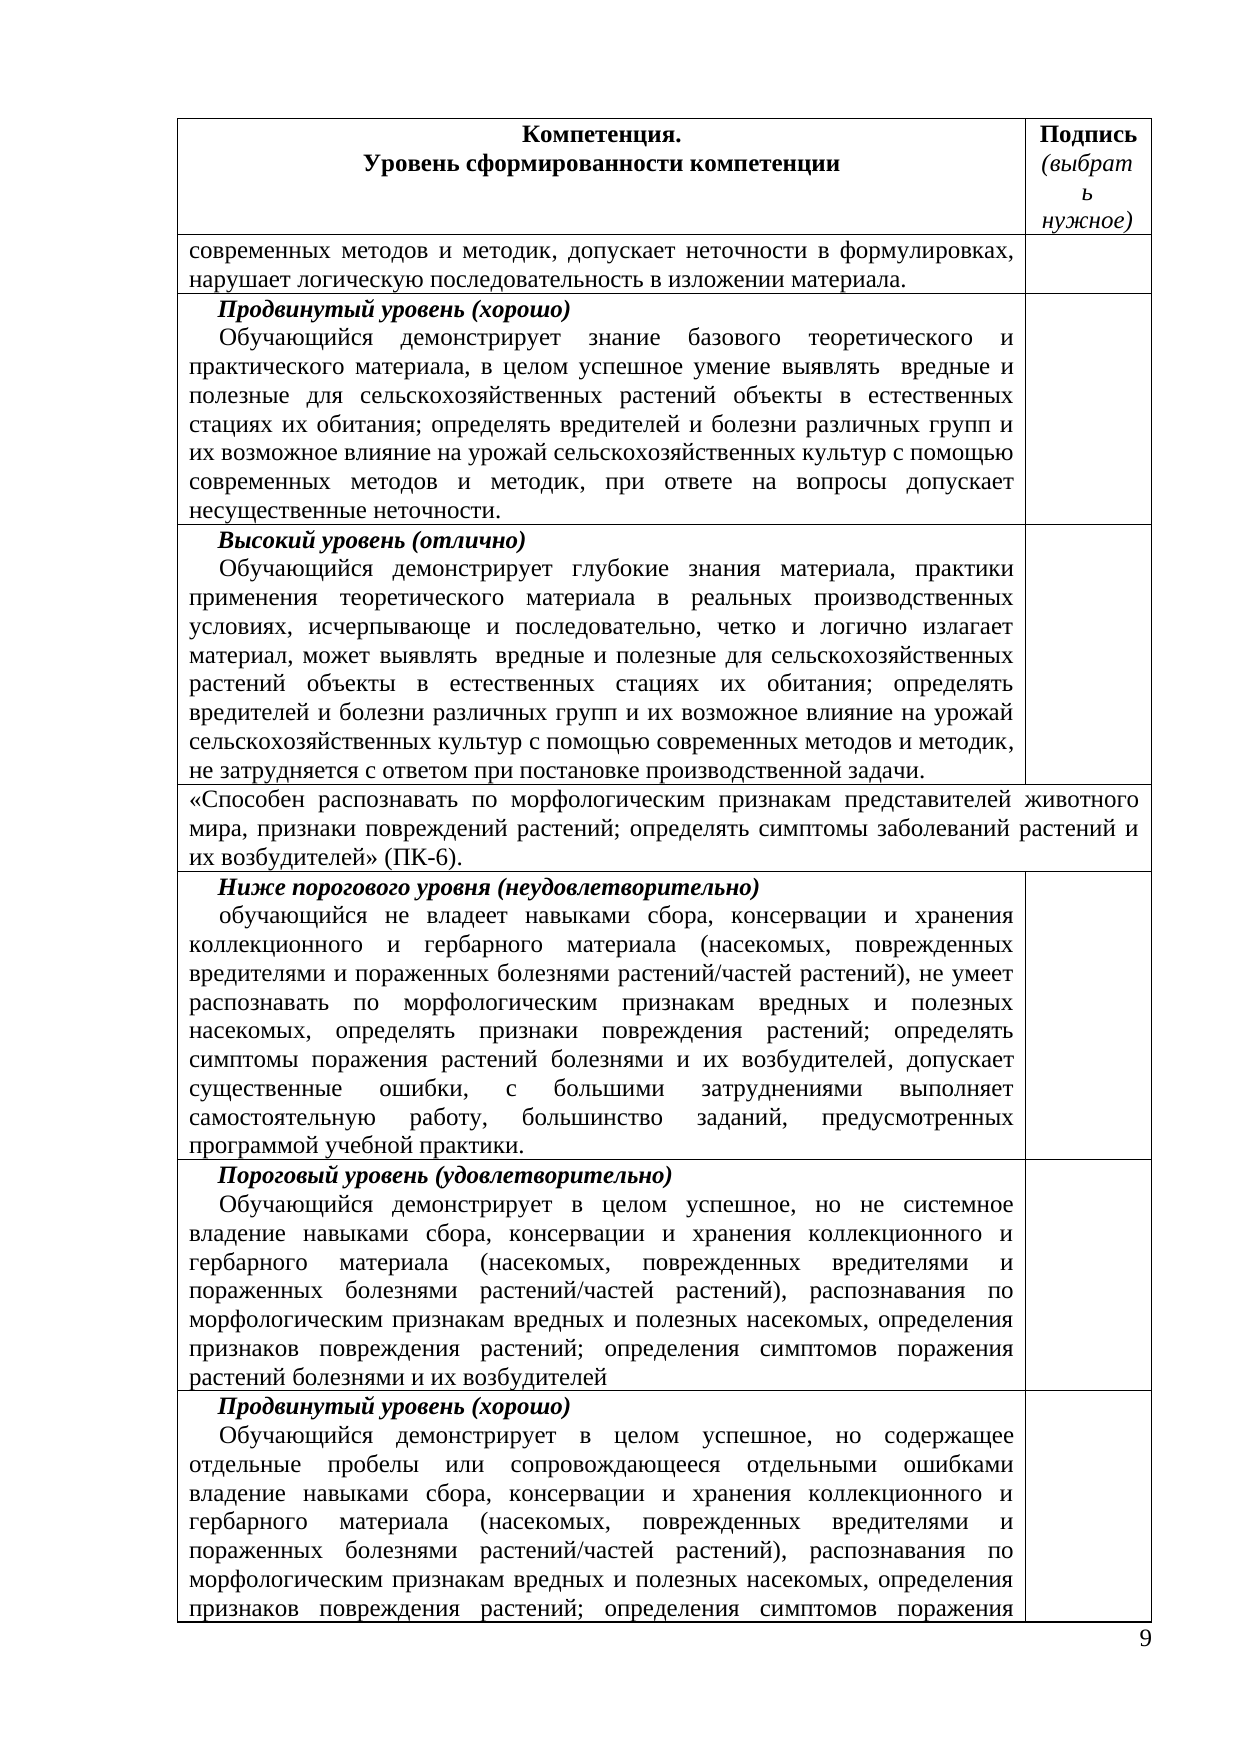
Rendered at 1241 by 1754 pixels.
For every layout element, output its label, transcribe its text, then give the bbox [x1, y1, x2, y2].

table_cell Высокий уровень (отлично) Обучающийся демонстрирует глубокие знания материала, практики применения теоретического материала в реальных производственных условиях, исчерпывающе и последовательно, четко и логично излагает материал, может выявлять вредные и полезные для сельскохозяйственных растений объекты в естественных стациях их обитания; определять вредителей и болезни различных групп и их возможное влияние на урожай сельскохозяйственных культур с помощью современных методов и методик, не затрудняется с ответом при постановке производственной задачи. [178, 525, 1025, 783]
table_cell [1026, 872, 1151, 1159]
table_header Подпись (выбрать нужное) [1026, 119, 1151, 234]
table_header Компетенция. Уровень сформированности компетенции [178, 119, 1025, 234]
table_cell [1026, 525, 1151, 783]
table_cell [1026, 1391, 1151, 1621]
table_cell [178, 235, 1025, 293]
table_cell Ниже порогового уровня (неудовлетворительно) обучающийся не владеет навыками сбора, консервации и хранения коллекционного и гербарного материала (насекомых, поврежденных вредителями и пораженных болезнями растений/частей растений), не умеет распознавать по морфологическим признакам вредных и полезных насекомых, определять признаки повреждения растений; определять симптомы поражения растений болезнями и их возбудителей, допускает существенные ошибки, с большими затруднениями выполняет самостоятельную работу, большинство заданий, предусмотренных программой учебной практики. [178, 872, 1025, 1159]
table_cell [1026, 235, 1151, 293]
table_cell Продвинутый уровень (хорошо) Обучающийся демонстрирует знание базового теоретического и практического материала, в целом успешное умение выявлять вредные и полезные для сельскохозяйственных растений объекты в естественных стациях их обитания; определять вредителей и болезни различных групп и их возможное влияние на урожай сельскохозяйственных культур с помощью современных методов и методик, при ответе на вопросы допускает несущественные неточности. [178, 294, 1025, 524]
table_cell Пороговый уровень (удовлетворительно) Обучающийся демонстрирует в целом успешное, но не системное владение навыками сбора, консервации и хранения коллекционного и гербарного материала (насекомых, поврежденных вредителями и пораженных болезнями растений/частей растений), распознавания по морфологическим признакам вредных и полезных насекомых, определения признаков повреждения растений; определения симптомов поражения растений болезнями и их возбудителей [178, 1160, 1025, 1390]
table_cell [1026, 294, 1151, 524]
table_cell [1026, 1160, 1151, 1390]
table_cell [178, 1391, 1025, 1621]
table_cell «Способен распознавать по морфологическим признакам представителей животного мира, признаки повреждений растений; определять симптомы заболеваний растений и их возбудителей» (ПК-6). [178, 785, 1151, 871]
